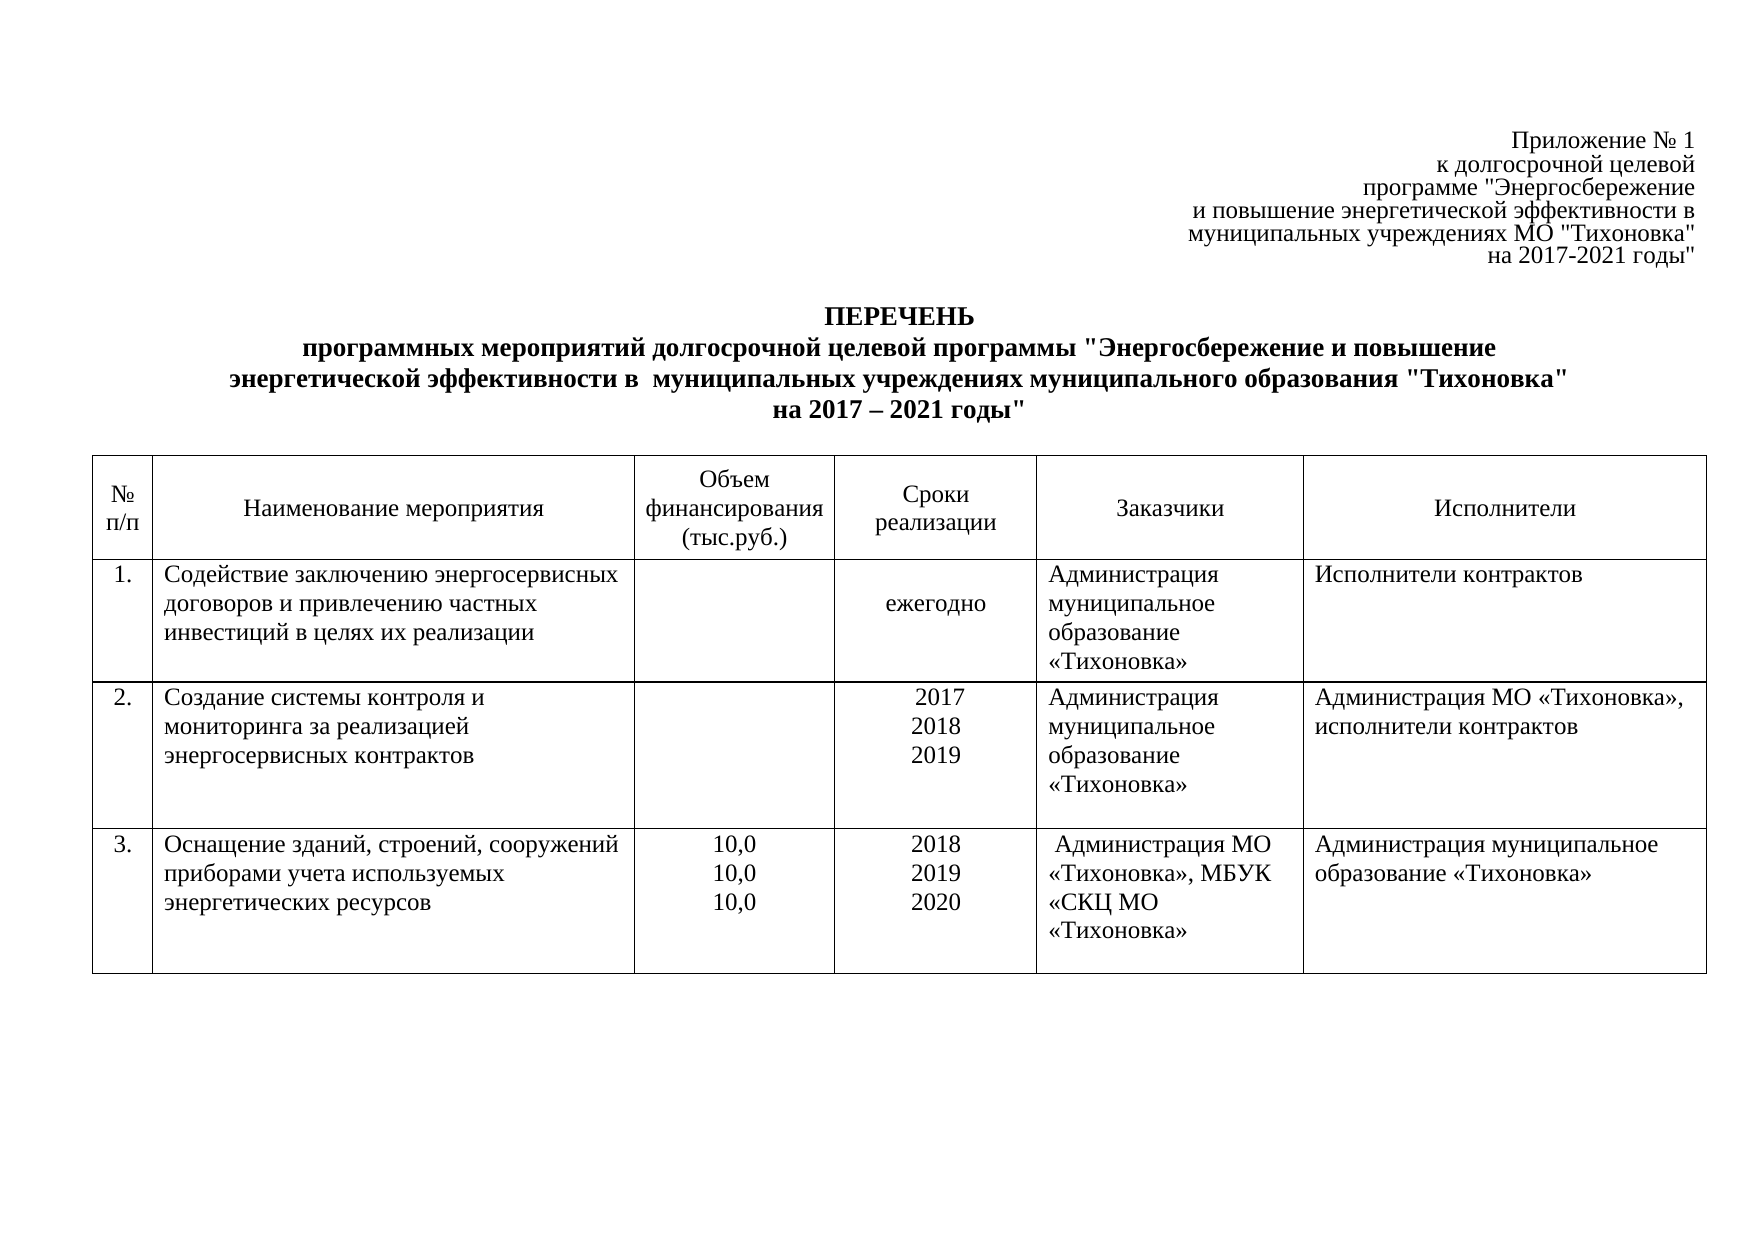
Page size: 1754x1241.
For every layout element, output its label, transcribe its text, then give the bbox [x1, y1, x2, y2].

table_cell [635, 560, 834, 681]
table_cell Администрация МО «Тихоновка», МБУК «СКЦ МО «Тихоновка» [1037, 829, 1303, 973]
table_cell Оснащение зданий, строений, сооружений приборами учета используемых энергетических ресурсов [153, 829, 634, 973]
table_cell Сроки реализации [835, 456, 1036, 558]
table_cell 2017 2018 2019 [835, 683, 1036, 828]
table_cell 2018 2019 2020 [835, 829, 1036, 973]
table_cell Исполнители контрактов [1304, 560, 1706, 681]
table_cell Содействие заключению энергосервисных договоров и привлечению частных инвестиций в целях их реализации [153, 560, 634, 681]
table_cell 3. [93, 829, 152, 973]
table_cell 10,0 10,0 10,0 [635, 829, 834, 973]
table_cell Заказчики [1037, 456, 1303, 558]
table_cell Исполнители [1304, 456, 1706, 558]
table_cell Администрация муниципальное образование «Тихоновка» [1037, 683, 1303, 828]
table_cell Администрация муниципальное образование «Тихоновка» [1304, 829, 1706, 973]
table_cell ежегодно [835, 560, 1036, 681]
table_cell Создание системы контроля и мониторинга за реализацией энергосервисных контрактов [153, 683, 634, 828]
table_cell Наименование мероприятия [153, 456, 634, 558]
table_cell Администрация муниципальное образование «Тихоновка» [1037, 560, 1303, 681]
table_cell Администрация МО «Тихоновка», исполнители контрактов [1304, 683, 1706, 828]
table_cell 2. [93, 683, 152, 828]
table_cell № п/п [93, 456, 152, 558]
table_cell [635, 683, 834, 828]
table_cell Объем финансирования (тыс.руб.) [635, 456, 834, 558]
table_cell 1. [93, 560, 152, 681]
table_header Приложение № 1 к долгосрочной целевой программе "Энергосбережение и повышение энергетической эффективности в муниципальных учреждениях МО "Тихоновка" на 2017-2021 годы" ПЕРЕЧЕНЬ программных мероприятий долгосрочной целевой программы "Энергосбережение и повышение энергетической эффективности в муниципальных учреждениях муниципального образования "Тихоновка" на 2017 – 2021 годы" [93, 94, 1706, 455]
